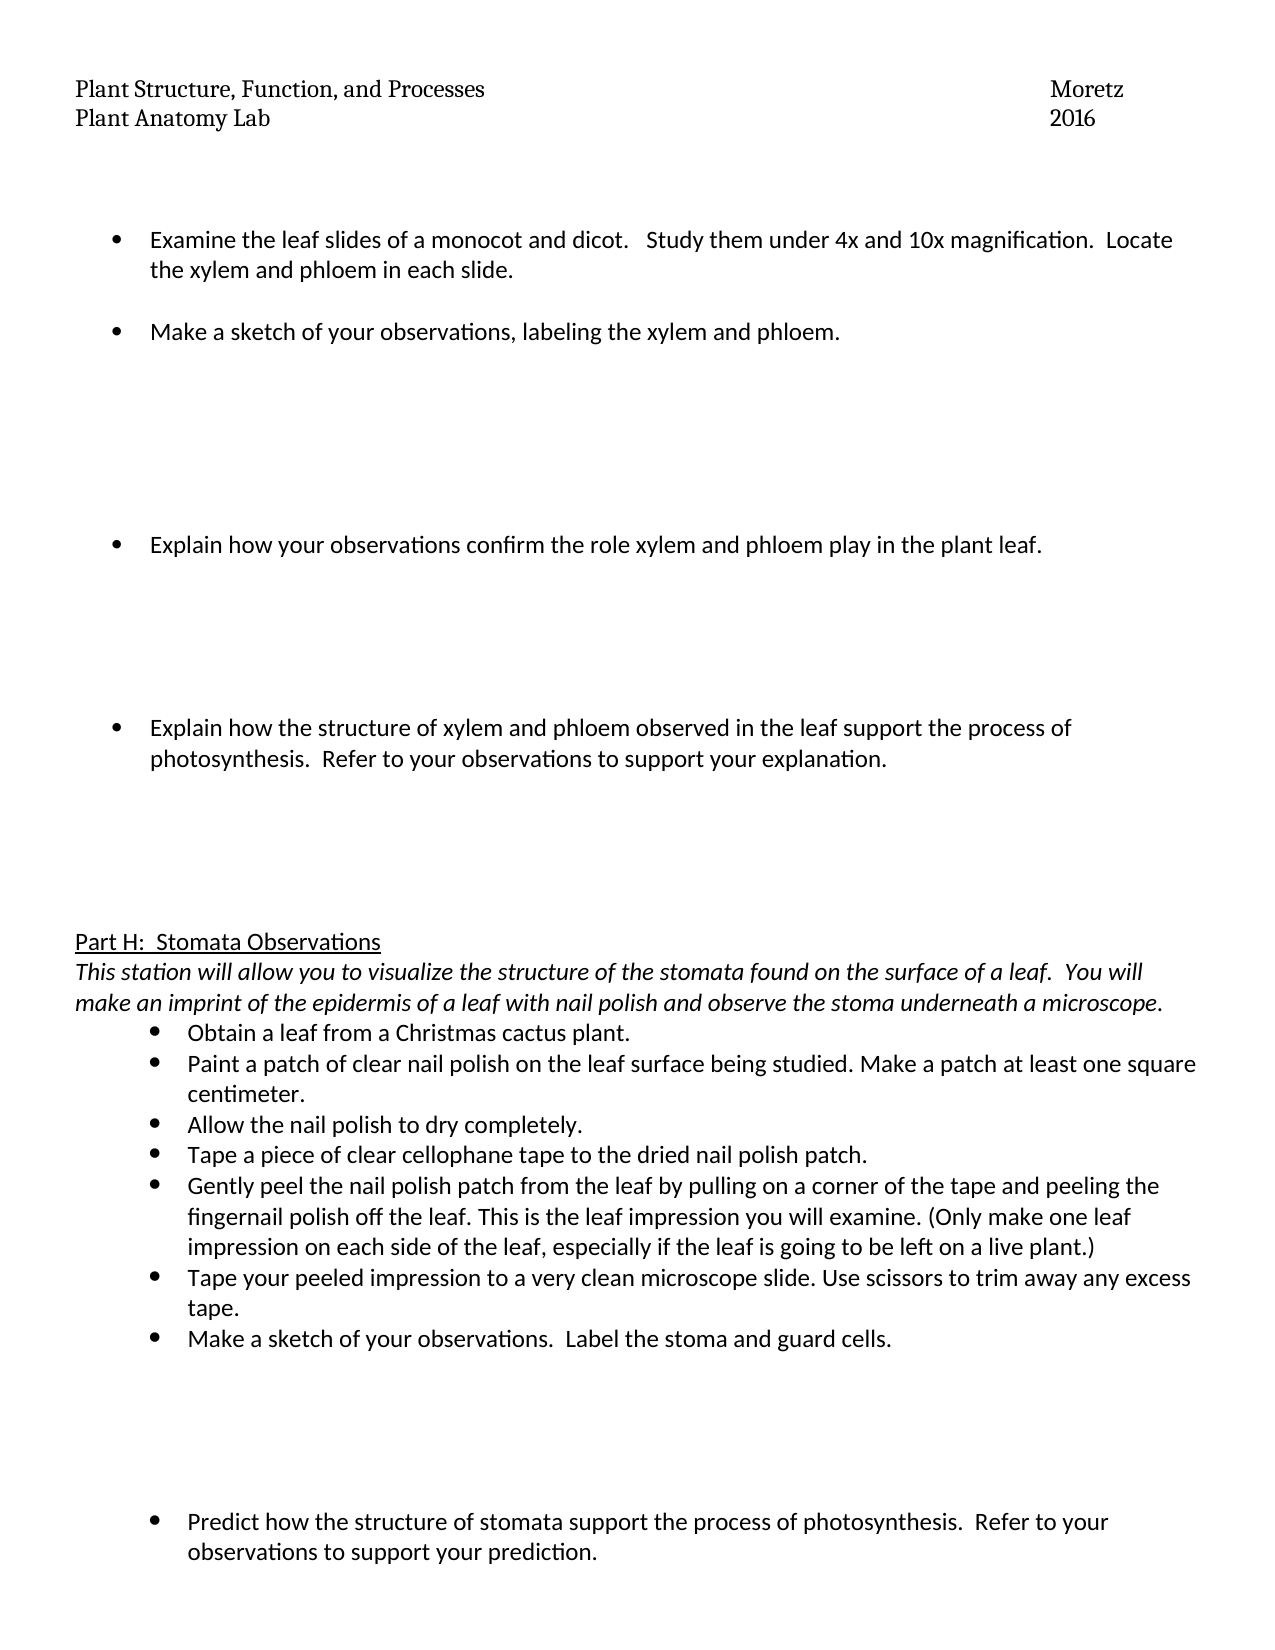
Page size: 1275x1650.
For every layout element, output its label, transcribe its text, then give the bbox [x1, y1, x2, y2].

list Predict how the structure of stomata support the process of photosynthesis. Refer to your observations to support your prediction. [150, 1506, 1200, 1567]
list Explain how your observations confirm the role xylem and phloem play in the plant leaf. [112, 529, 1200, 560]
list Gently peel the nail polish patch from the leaf by pulling on a corner of the tape and peeling the fingernail polish off the leaf. This is the leaf impression you will examine. (Only make one leaf impression on each side of the leaf, especially if the leaf is going to be left on a live plant.) [150, 1170, 1200, 1262]
list Allow the nail polish to dry completely. [150, 1109, 1200, 1140]
list Explain how the structure of xylem and phloem observed in the leaf support the process of photosynthesis. Refer to your observations to support your explanation. [112, 712, 1200, 773]
list Paint a patch of clear nail polish on the leaf surface being studied. Make a patch at least one square centimeter. [150, 1048, 1200, 1109]
list Make a sketch of your observations. Label the stoma and guard cells. [150, 1323, 1200, 1353]
list Make a sketch of your observations, labeling the xylem and phloem. [112, 316, 1200, 346]
text Part H: Stomata Observations [75, 926, 1200, 957]
list Tape your peeled impression to a very clean microscope slide. Use scissors to trim away any excess tape. [150, 1262, 1200, 1323]
text This station will allow you to visualize the structure of the stomata found on the surface of a leaf. You will make an imprint of the epidermis of a leaf with nail polish and observe the stoma underneath a microscope. [75, 957, 1200, 1018]
list Tape a piece of clear cellophane tape to the dried nail polish patch. [150, 1140, 1200, 1170]
list Examine the leaf slides of a monocot and dicot. Study them under 4x and 10x magnification. Locate the xylem and phloem in each slide. [112, 224, 1200, 285]
list Obtain a leaf from a Christmas cactus plant. [150, 1018, 1200, 1048]
